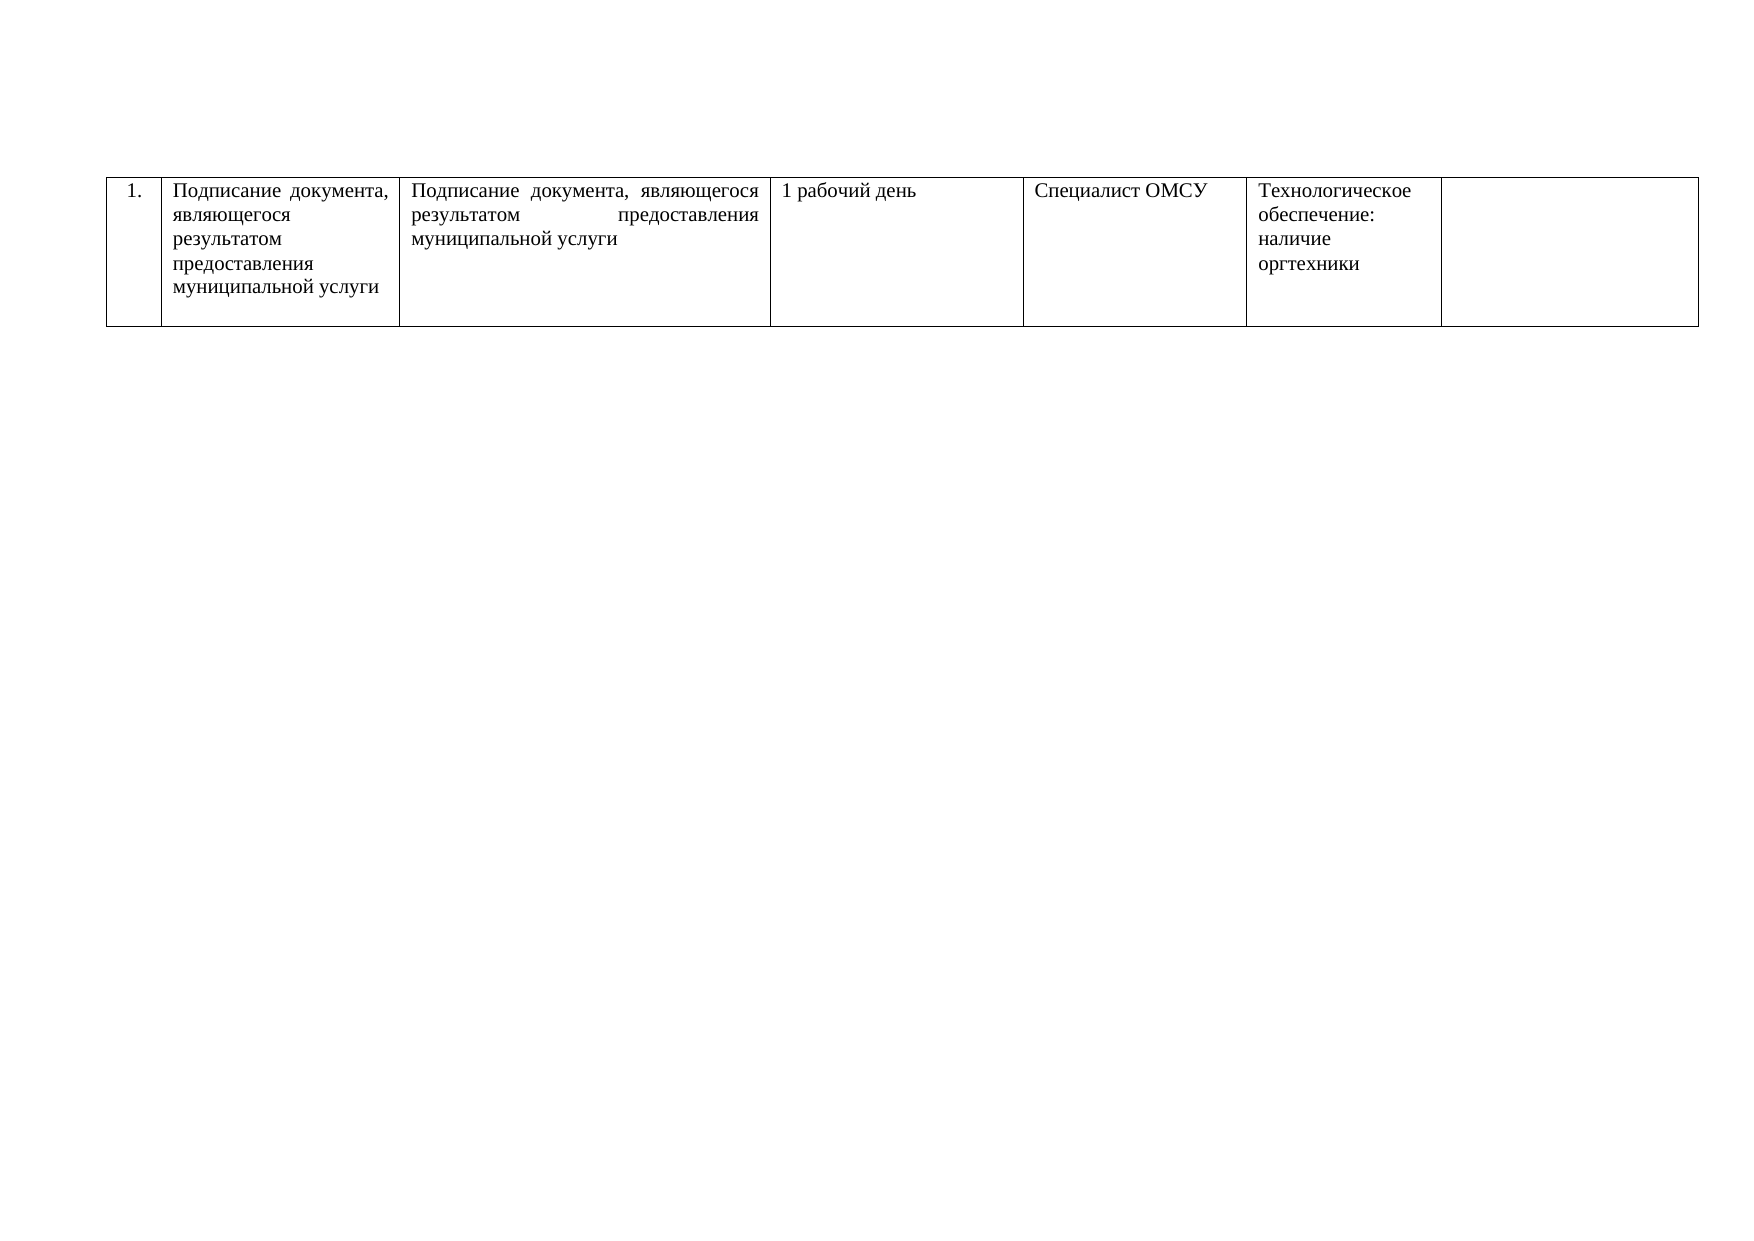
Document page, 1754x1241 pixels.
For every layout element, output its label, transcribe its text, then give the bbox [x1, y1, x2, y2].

table_cell Подписание документа, являющегося результатом предоставления муниципальной услуги [400, 178, 770, 326]
table_cell Подписание документа, являющегося результатом предоставления муниципальной услуги [162, 178, 399, 326]
table_cell 1. [107, 178, 161, 326]
table_cell 1 рабочий день [771, 178, 1023, 326]
table_cell Специалист ОМСУ [1024, 178, 1246, 326]
table_cell [1442, 178, 1698, 326]
table_cell Технологическое обеспечение: наличие оргтехники [1247, 178, 1441, 326]
